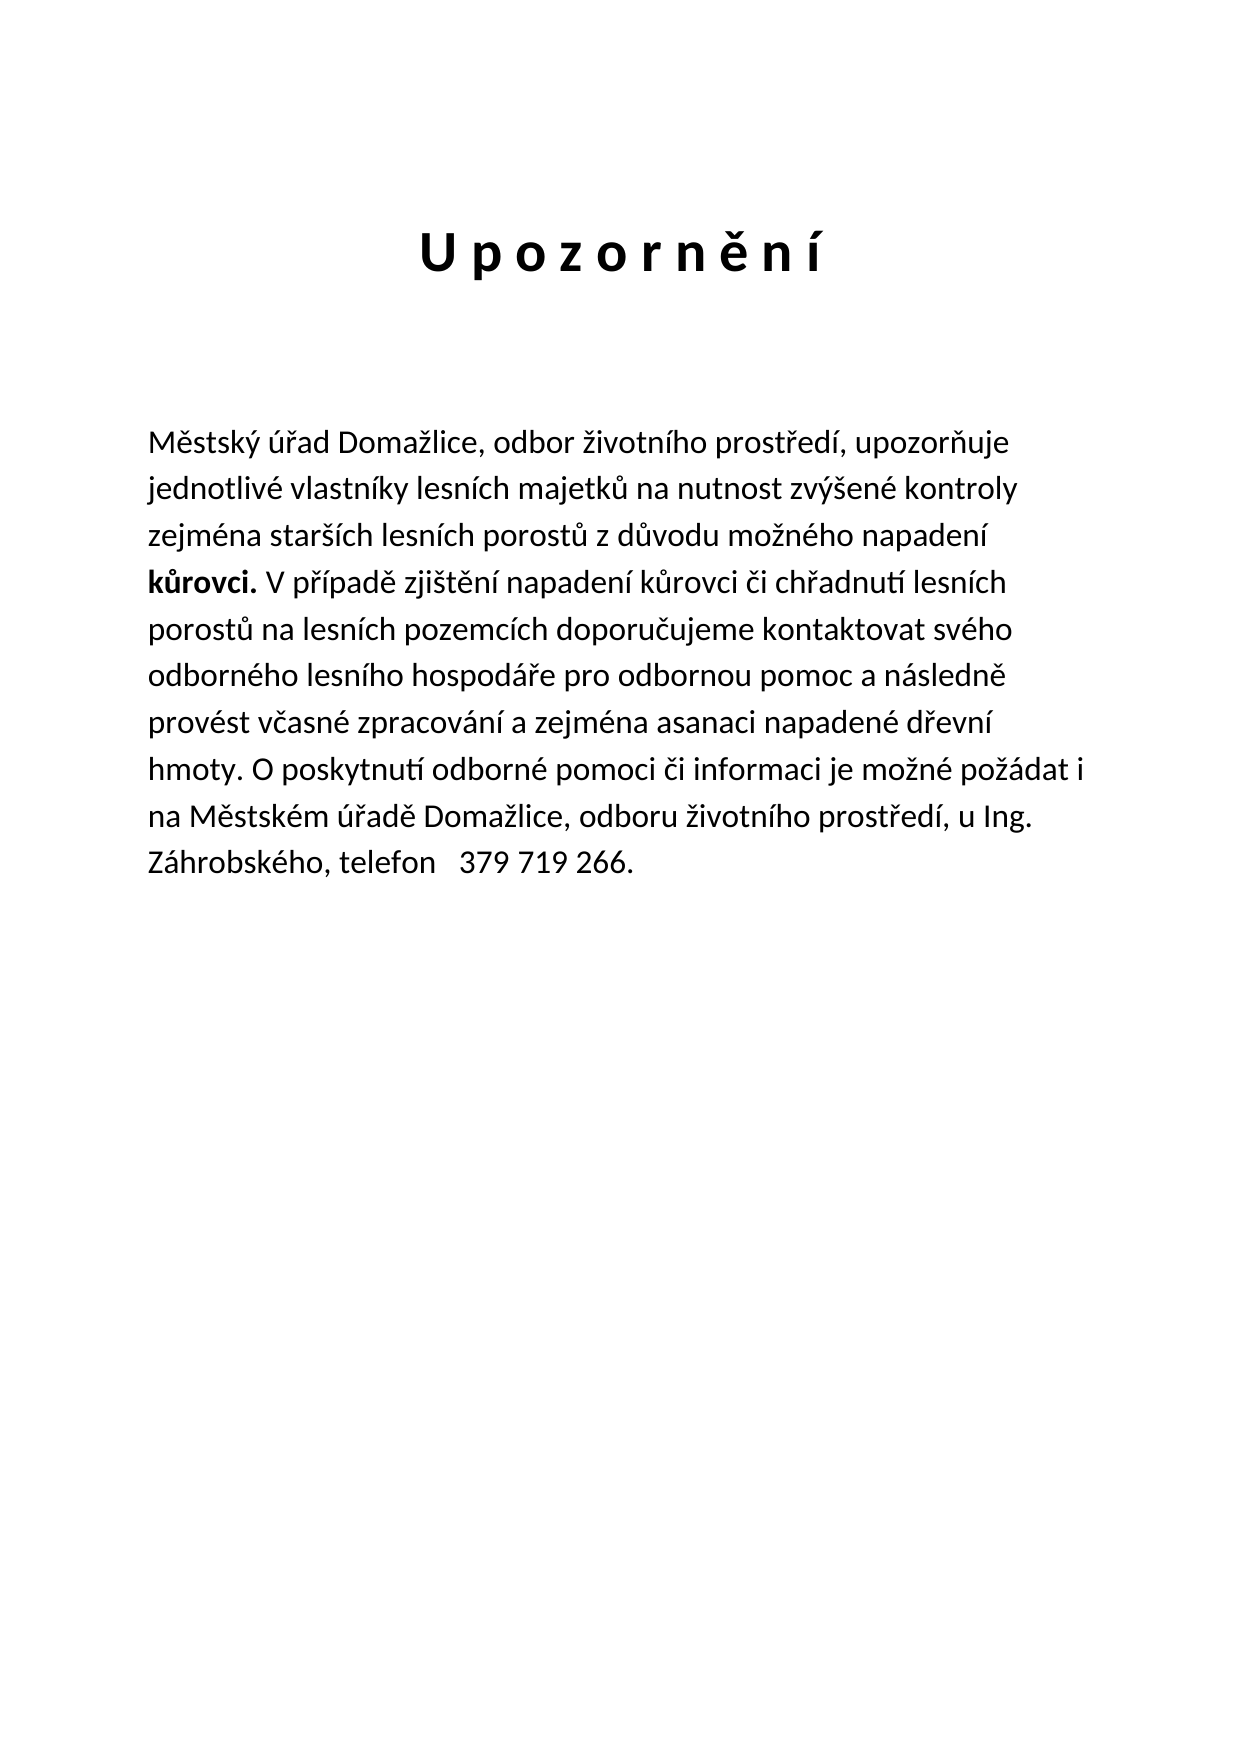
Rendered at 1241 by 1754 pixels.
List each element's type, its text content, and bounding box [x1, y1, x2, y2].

text Městský úřad Domažlice, odbor životního prostředí, upozorňuje jednotlivé vlastníky lesních majetků na nutnost zvýšené kontroly zejména starších lesních porostů z důvodu možného napadení kůrovci. V případě zjištění napadení kůrovci či chřadnutí lesních porostů na lesních pozemcích doporučujeme kontaktovat svého odborného lesního hospodáře pro odbornou pomoc a následně provést včasné zpracování a zejména asanaci napadené dřevní hmoty. O poskytnutí odborné pomoci či informaci je možné požádat i na Městském úřadě Domažlice, odboru životního prostředí, u Ing. Záhrobského, telefon 379 719 266. [148, 421, 1093, 882]
text U p o z o r n ě n í [148, 215, 1093, 286]
